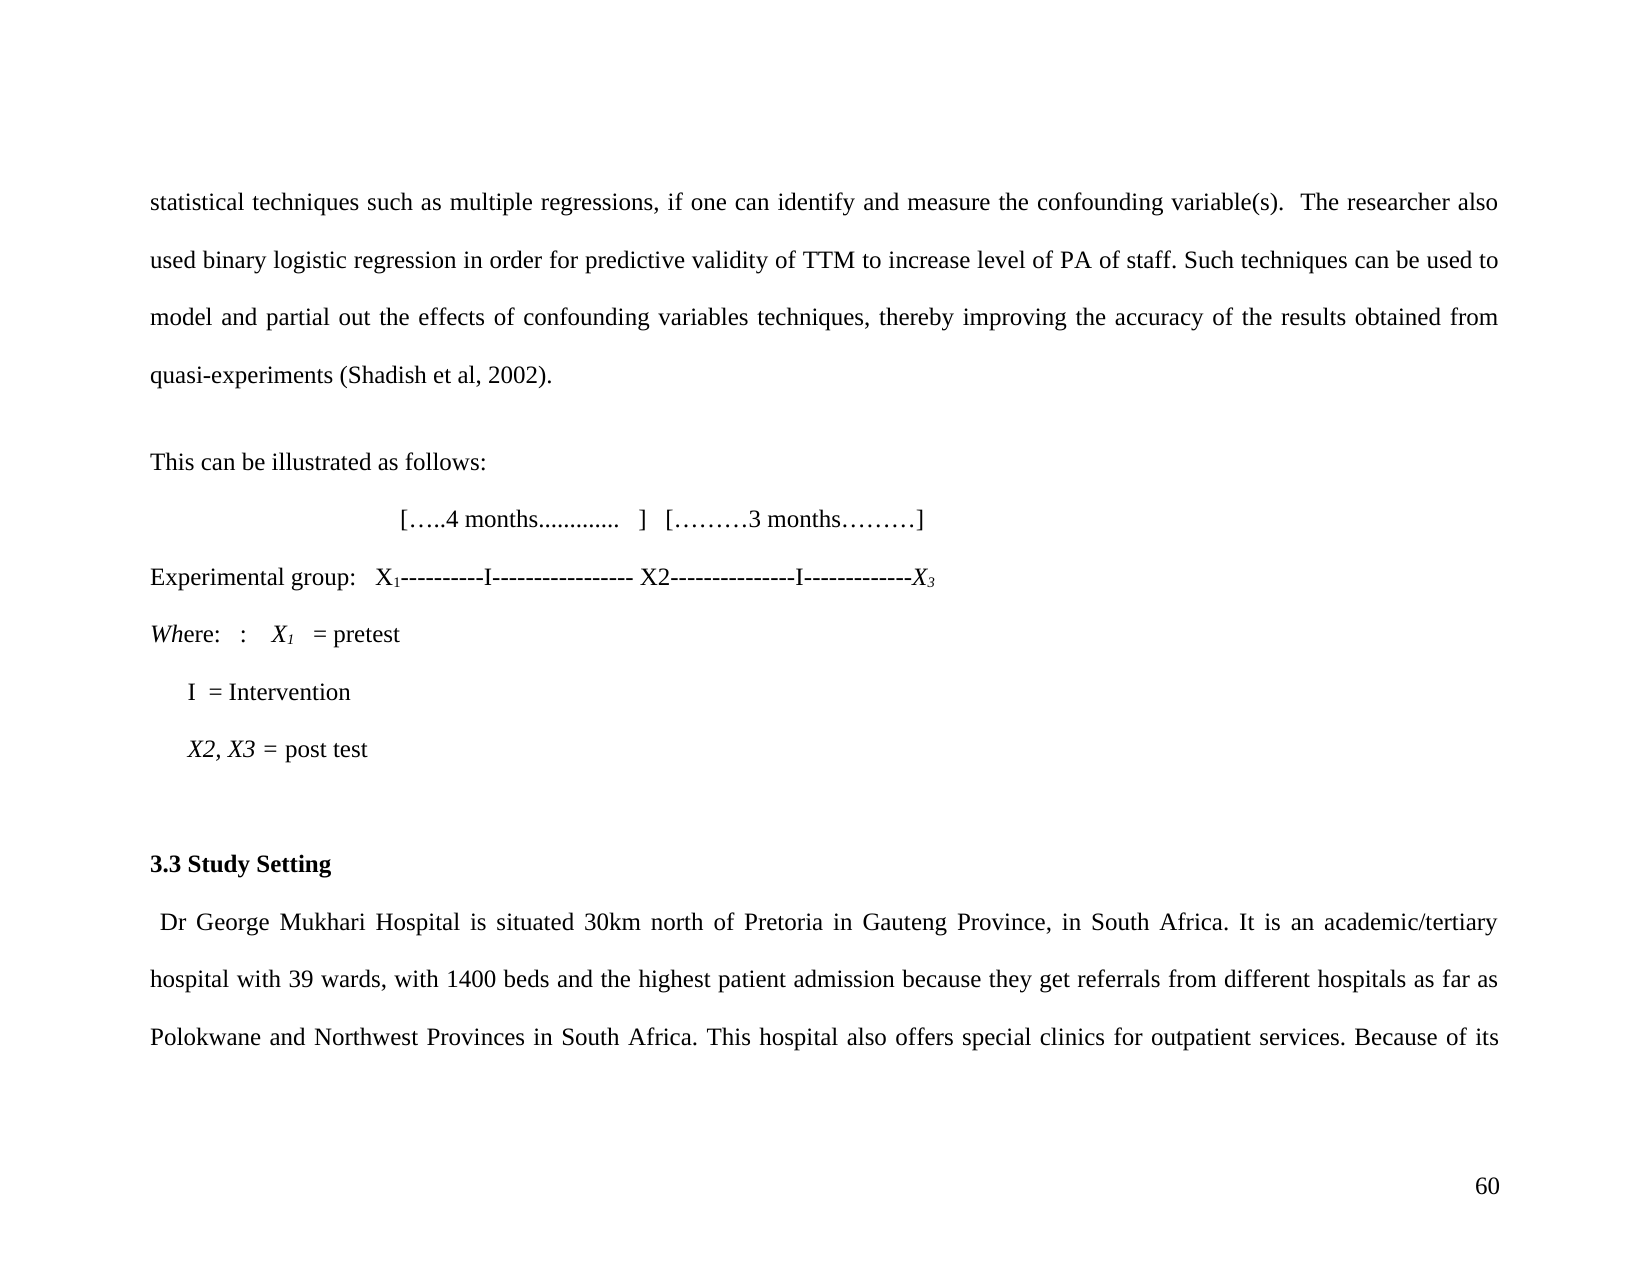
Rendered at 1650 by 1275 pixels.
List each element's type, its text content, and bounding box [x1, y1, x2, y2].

text 3.3 Study Setting [150, 849, 1500, 878]
text X2, X3 = post test [150, 734, 1500, 763]
text Experimental group: X1----------I----------------- X2---------------I-------------X3 [150, 562, 1500, 590]
text I = Intervention [150, 677, 1500, 705]
text […..4 months............. ] [………3 months………] [150, 504, 1500, 533]
text This can be illustrated as follows: [150, 447, 1500, 475]
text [150, 907, 1500, 1050]
text Where: : X1 = pretest [150, 619, 1500, 648]
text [150, 187, 1500, 389]
